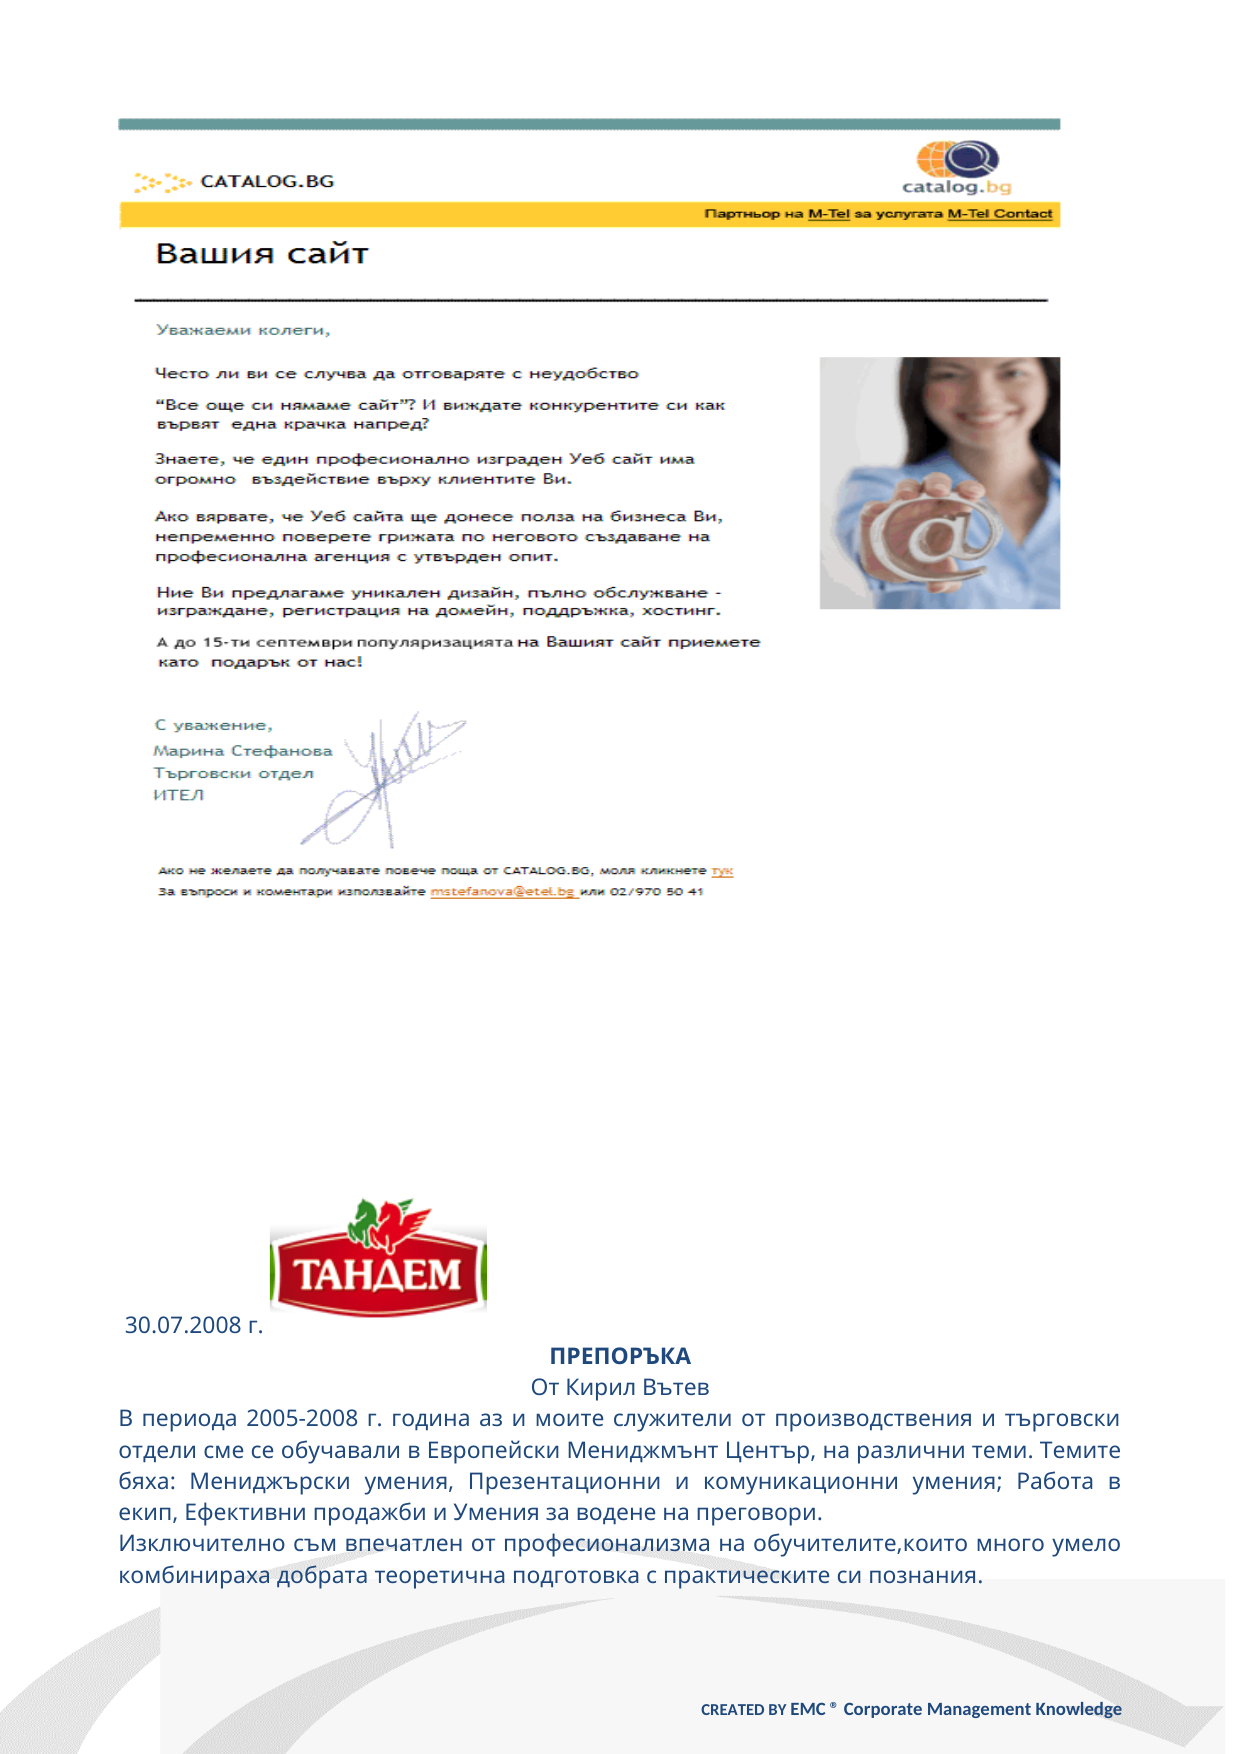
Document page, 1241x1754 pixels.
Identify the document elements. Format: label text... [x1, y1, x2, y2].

text В периода 2005-2008 г. година аз и моите служители от производствения и търговски отдели сме се обучавали в Европейски Мениджмънт Център, на различни теми. Темите бяха: Мениджърски умения, Презентационни и комуникационни умения; Работа в екип, Ефективни продажби и Умения за водене на преговори. [118, 1402, 1122, 1527]
text ПРЕПОРЪКА [118, 1340, 1122, 1371]
text Изключително съм впечатлен от професионализма на обучителите,които много умело комбинираха добрата теоретична подготовка с практическите си познания. [118, 1527, 1122, 1590]
picture [0, 1520, 1225, 1754]
text От Кирил Вътев [118, 1371, 1122, 1402]
picture [118, 118, 1064, 1022]
text 30.07.2008 г. [118, 1169, 1122, 1340]
